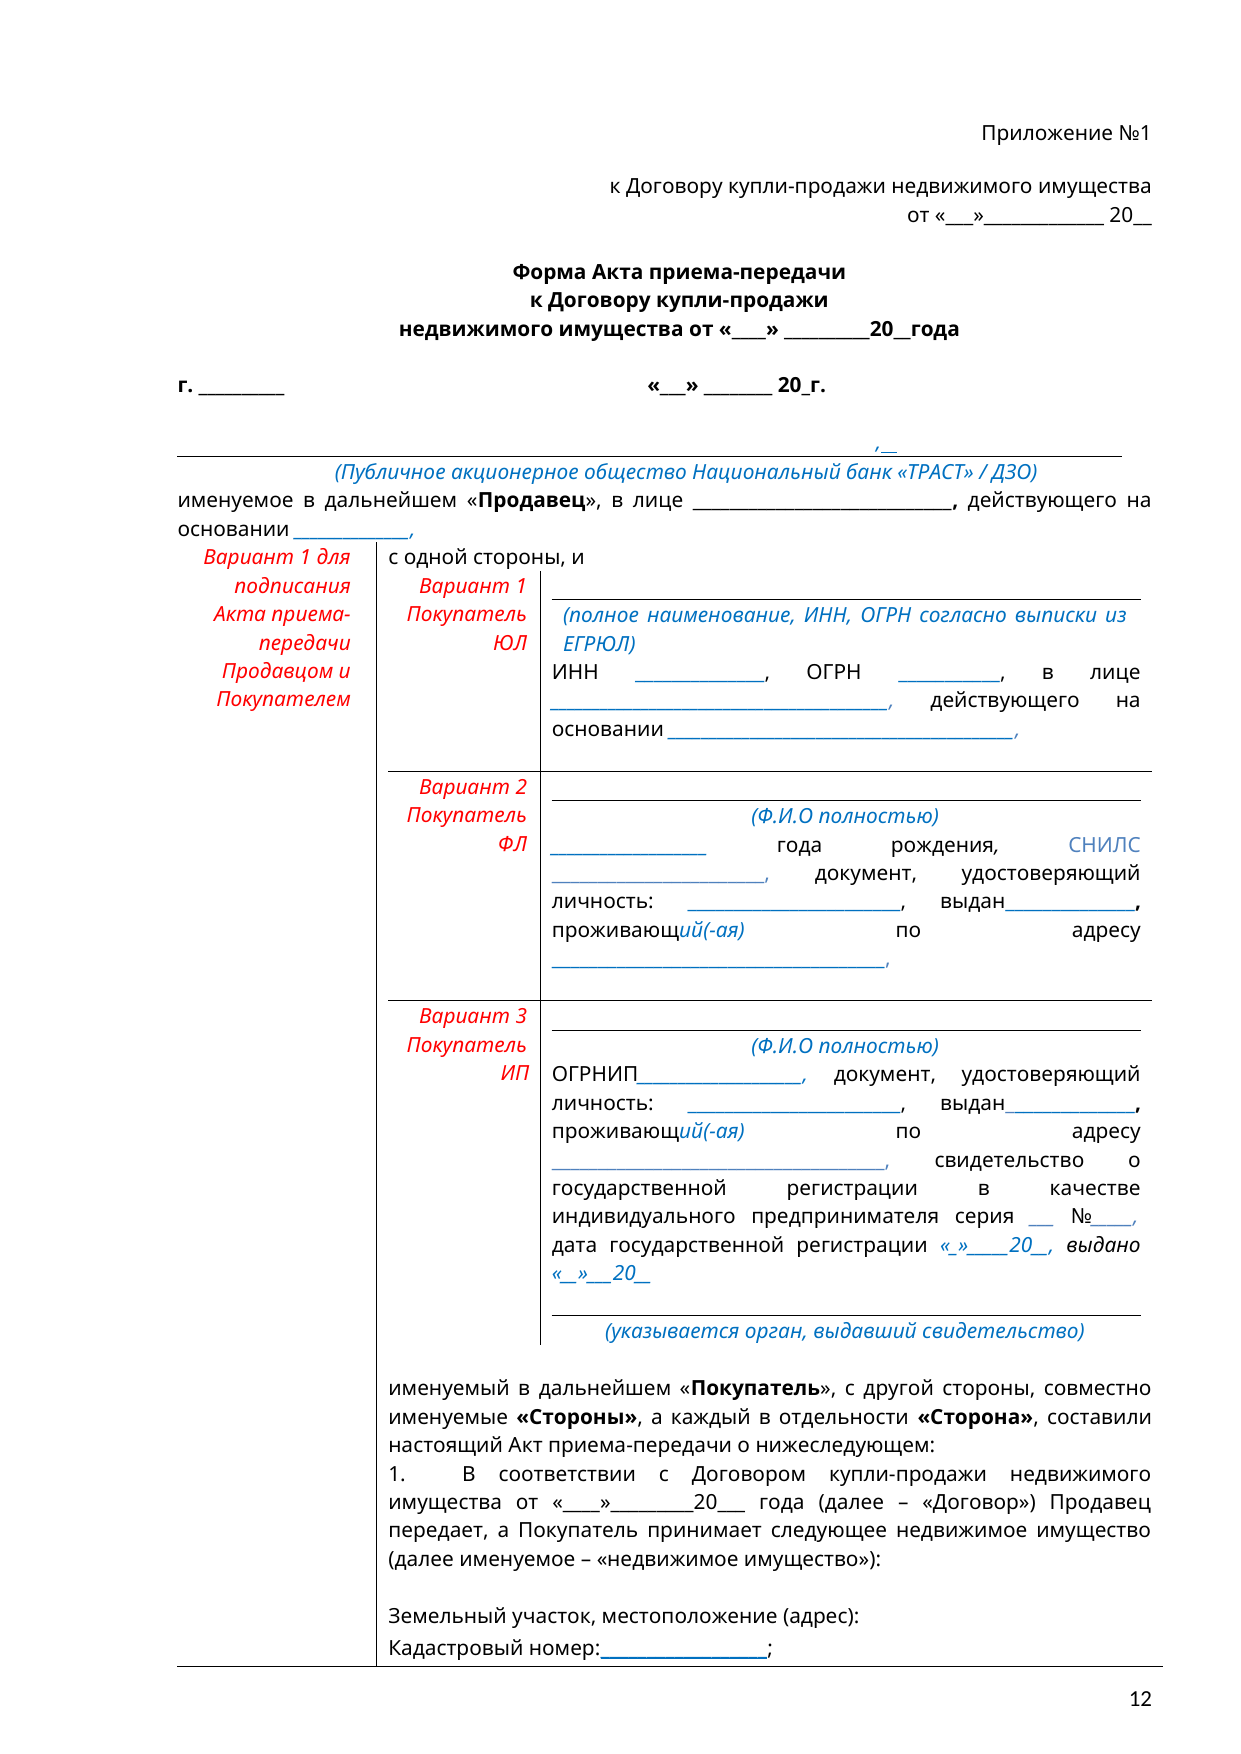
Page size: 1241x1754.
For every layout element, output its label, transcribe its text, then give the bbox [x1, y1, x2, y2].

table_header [377, 542, 1163, 1666]
text г. __________ «___» ________ 20_г. [177, 371, 1152, 399]
text именуемое в дальнейшем «Продавец», в лице ____________________________, действующего на основании ______________, [177, 485, 1152, 542]
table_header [177, 542, 376, 1666]
table_header , [177, 399, 1122, 456]
text к Договору купли-продажи [177, 285, 1152, 314]
text недвижимого имущества от «____» __________20__года [177, 314, 1152, 342]
text Форма Акта приема-передачи [177, 257, 1152, 285]
text к Договору купли-продажи недвижимого имущества [177, 172, 1152, 200]
table_cell (Публичное акционерное общество Национальный банк «ТРАСТ» / ДЗО) [177, 457, 1122, 485]
text от «___»_____________ 20__ [251, 200, 1152, 228]
text Приложение №1 [177, 118, 1152, 147]
